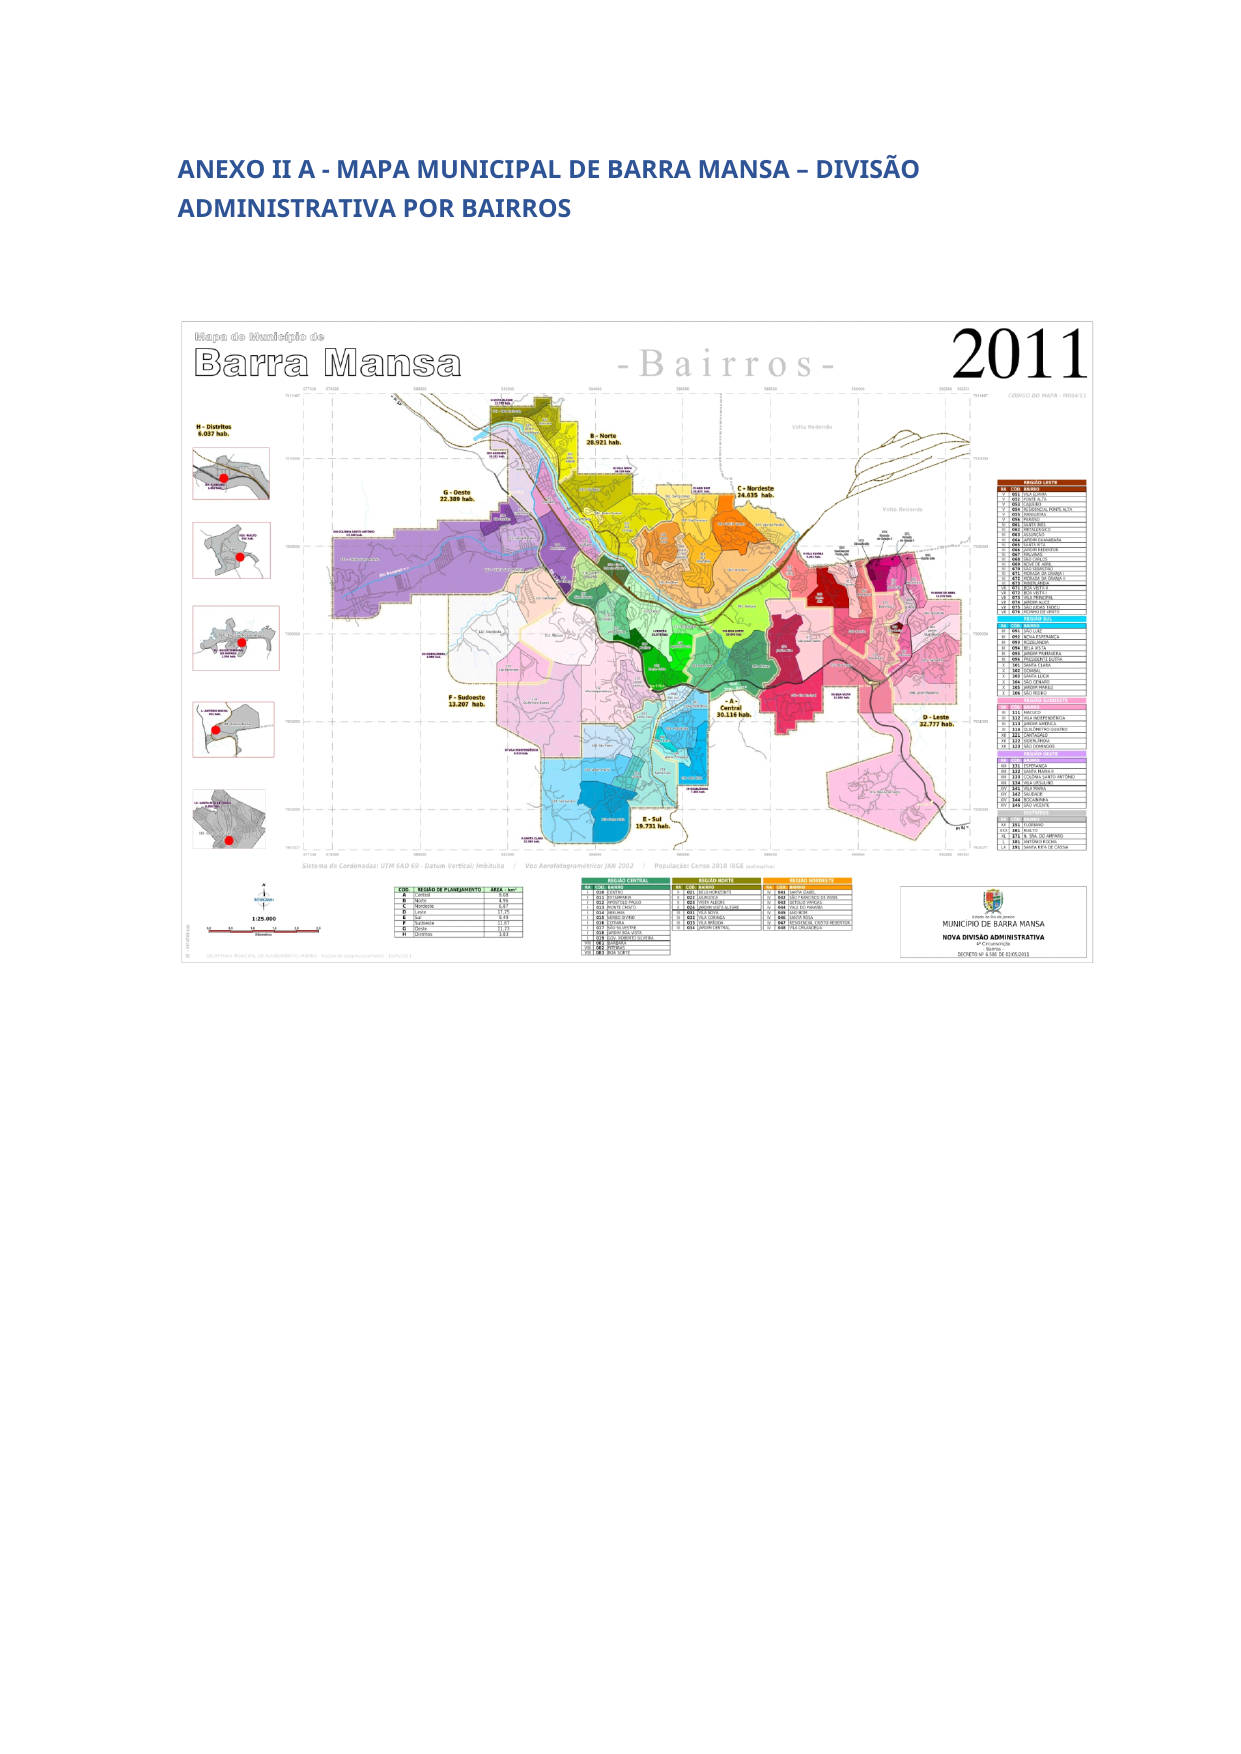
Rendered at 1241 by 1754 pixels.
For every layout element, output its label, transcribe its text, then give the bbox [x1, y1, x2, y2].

picture [177, 316, 1098, 967]
subtitle ANEXO II A - MAPA MUNICIPAL DE BARRA MANSA – DIVISÃO ADMINISTRATIVA POR BAIRROS [177, 152, 1063, 225]
